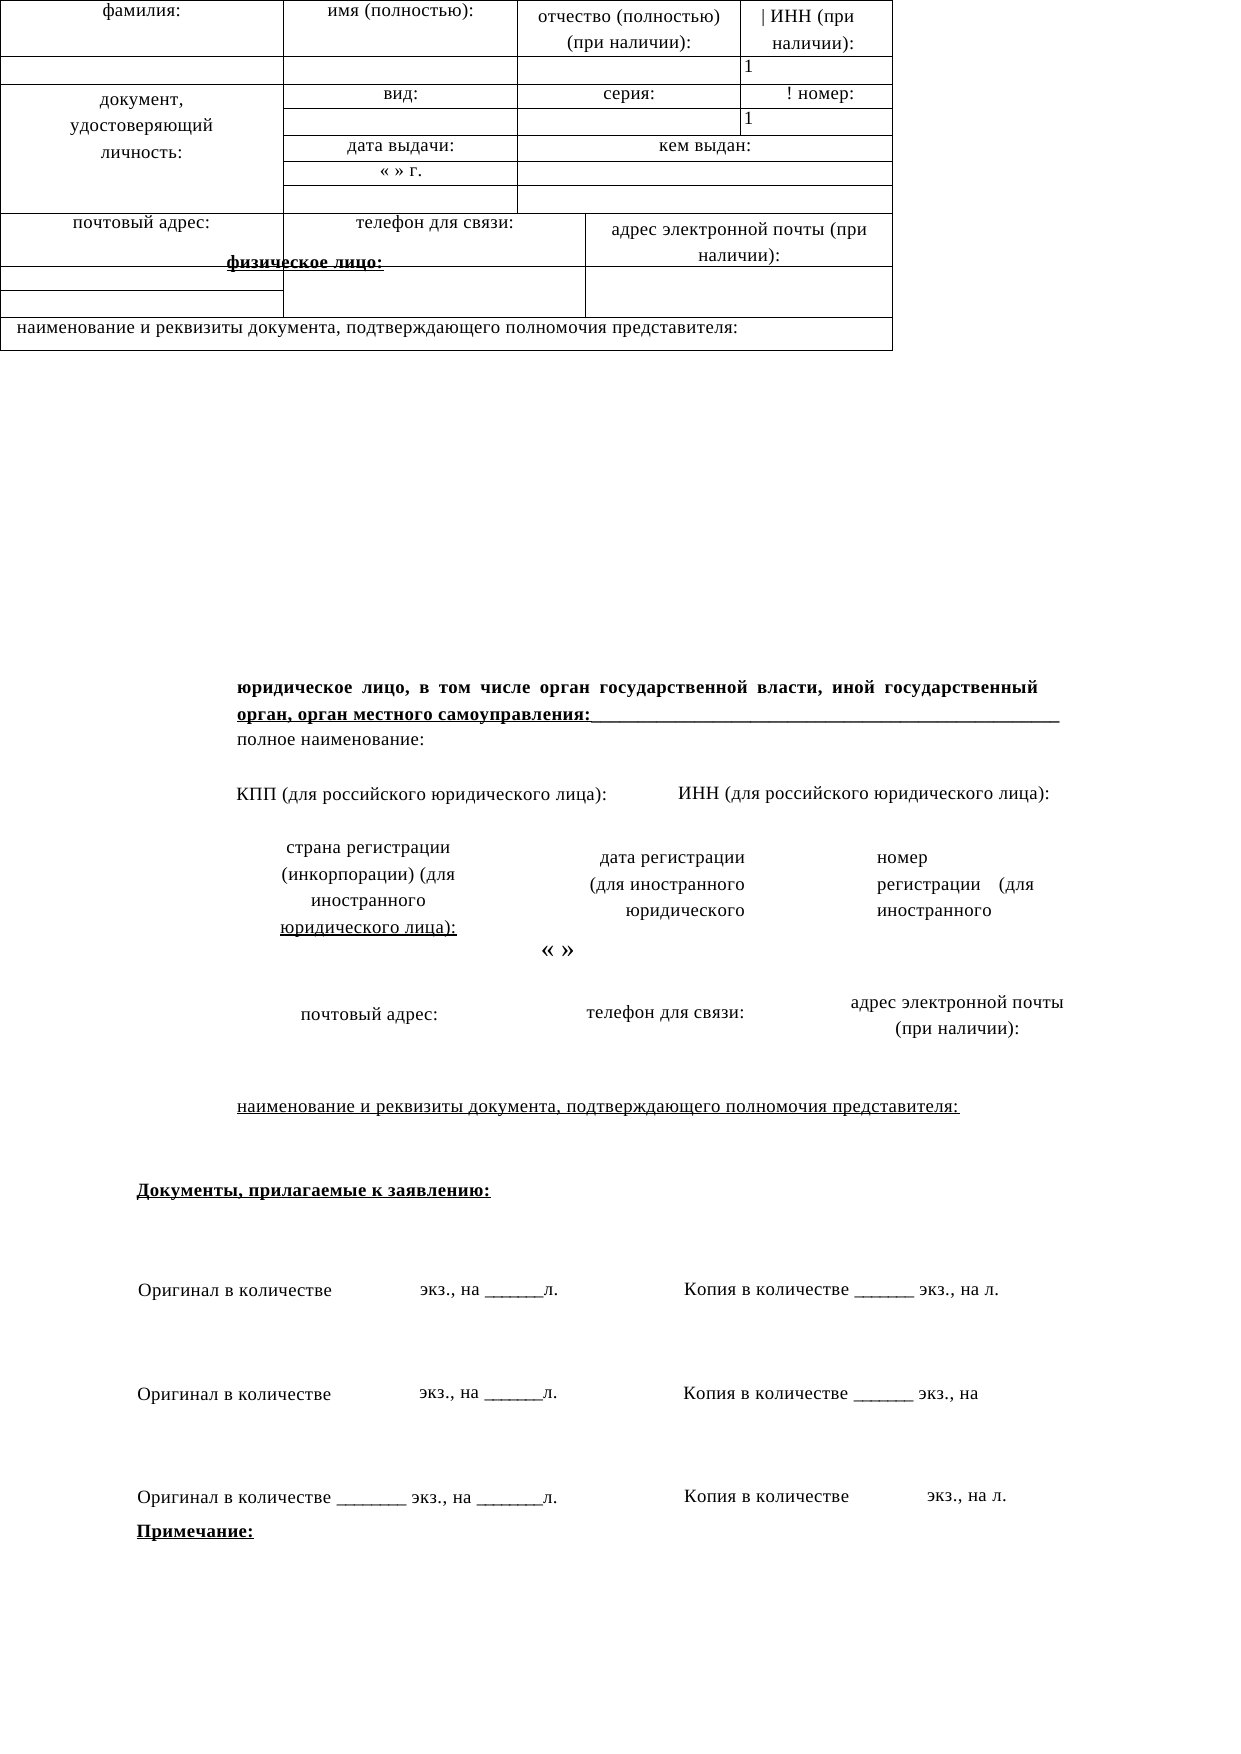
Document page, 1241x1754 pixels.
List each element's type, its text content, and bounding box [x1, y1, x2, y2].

text Копия в количестве экз., на л. [684, 1281, 999, 1299]
table_cell [284, 267, 585, 317]
table_cell вид: [284, 85, 517, 108]
table_header имя (полностью): [284, 1, 517, 56]
table_cell почтовый адрес: [1, 214, 283, 266]
table_cell [284, 109, 517, 135]
table_cell наименование и реквизиты документа, подтверждающего полномочия представителя: [1, 318, 892, 350]
text почтовый адрес: [301, 1005, 438, 1024]
table_cell серия: [518, 85, 740, 108]
table_cell [1, 57, 283, 84]
text телефон для связи: [586, 1004, 745, 1023]
table_cell кем выдан: [518, 136, 892, 161]
table_cell [518, 57, 740, 84]
table_cell ! номер: [741, 85, 892, 108]
text полное наименование: [237, 730, 425, 749]
table_cell [284, 186, 517, 213]
table_cell [518, 162, 892, 185]
text экз., на л. [420, 1280, 558, 1299]
text « » [541, 936, 575, 963]
table_header фамилия: [1, 1, 283, 56]
table_cell дата выдачи: [284, 136, 517, 161]
table_cell [284, 57, 517, 84]
table_cell « » г. [284, 162, 517, 185]
table_cell [1, 291, 283, 317]
table_cell 1 [741, 57, 892, 84]
text Документы, прилагаемые к заявлению: [136, 1181, 490, 1197]
text физическое лицо: [226, 254, 383, 270]
text Оригинал в количестве [137, 1385, 331, 1404]
table_cell адрес электронной почты (при наличии): [586, 214, 892, 266]
text наименование и реквизиты документа, подтверждающего полномочия представителя: [237, 1097, 959, 1113]
text Оригинал в количестве [138, 1282, 332, 1301]
table_header | ИНН (при наличии): [741, 1, 892, 56]
table_cell [586, 267, 892, 317]
table_cell документ, удостоверяющий личность: [1, 85, 283, 213]
text Копия в количестве [684, 1488, 849, 1506]
text экз., на л. [927, 1486, 1007, 1505]
table_cell [518, 186, 892, 213]
text Примечание: [136, 1522, 254, 1538]
table_cell телефон для связи: [284, 214, 585, 266]
table_header отчество (полностью) (при наличии): [518, 1, 740, 56]
text юридическое лицо, в том числе орган государственной власти, иной государственный орган, орган местного самоуправления: [237, 673, 1039, 721]
text дата регистрации (для иностранного юридического лица): [578, 843, 745, 928]
text КПП (для российского юридического лица): [236, 785, 608, 804]
table_cell 1 [741, 109, 892, 135]
text ИНН (для российского юридического лица): [678, 784, 1050, 803]
text Оригинал в количестве экз., на л. [137, 1488, 557, 1507]
text экз., на л. [419, 1383, 557, 1402]
table_cell [518, 109, 740, 135]
table_cell [1, 267, 283, 290]
text адрес электронной почты (при наличии): [839, 987, 1075, 1040]
text номер регистрации (для иностранного юридического лица): [877, 842, 1034, 928]
text страна регистрации (инкорпорации) (для иностранного юридического лица): [270, 832, 466, 939]
text Копия в количестве экз., на [683, 1384, 978, 1403]
